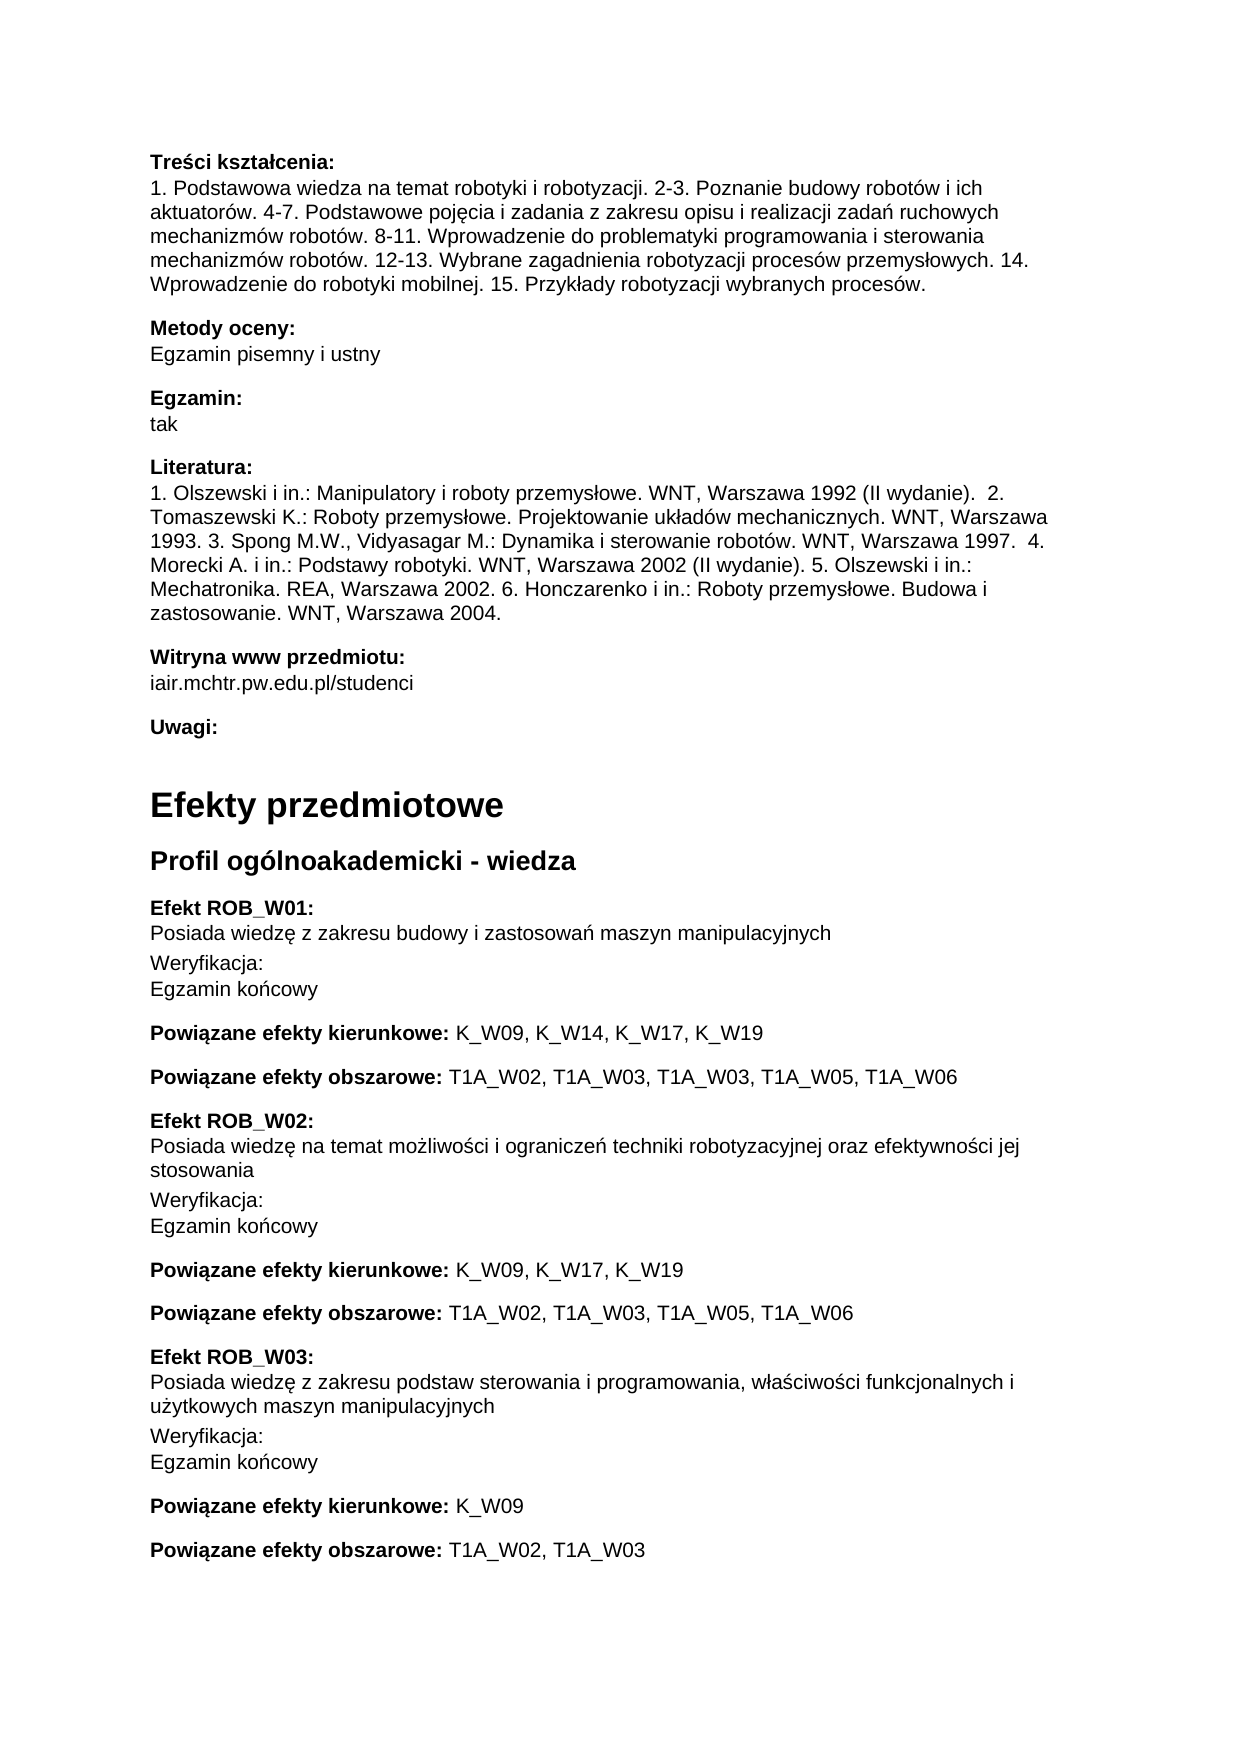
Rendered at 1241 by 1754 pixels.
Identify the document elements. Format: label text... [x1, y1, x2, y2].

text Weryfikacja: [150, 1188, 1090, 1212]
text iair.mchtr.pw.edu.pl/studenci [150, 671, 1090, 695]
subtitle Profil ogólnoakademicki - wiedza [150, 845, 1090, 876]
text Witryna www przedmiotu: [150, 645, 1090, 669]
text Efekt ROB_W01: [150, 896, 1090, 920]
text 1. Podstawowa wiedza na temat robotyki i robotyzacji. 2-3. Poznanie budowy robotów i ich aktuatorów. 4-7. Podstawowe pojęcia i zadania z zakresu opisu i realizacji zadań ruchowych mechanizmów robotów. 8-11. Wprowadzenie do problematyki programowania i sterowania mechanizmów robotów. 12-13. Wybrane zagadnienia robotyzacji procesów przemysłowych. 14. Wprowadzenie do robotyki mobilnej. 15. Przykłady robotyzacji wybranych procesów. [150, 176, 1090, 296]
text Powiązane efekty obszarowe: T1A_W02, T1A_W03, T1A_W05, T1A_W06 [150, 1301, 1090, 1325]
text 1. Olszewski i in.: Manipulatory i roboty przemysłowe. WNT, Warszawa 1992 (II wydanie). 2. Tomaszewski K.: Roboty przemysłowe. Projektowanie układów mechanicznych. WNT, Warszawa 1993. 3. Spong M.W., Vidyasagar M.: Dynamika i sterowanie robotów. WNT, Warszawa 1997. 4. Morecki A. i in.: Podstawy robotyki. WNT, Warszawa 2002 (II wydanie). 5. Olszewski i in.: Mechatronika. REA, Warszawa 2002. 6. Honczarenko i in.: Roboty przemysłowe. Budowa i zastosowanie. WNT, Warszawa 2004. [150, 481, 1090, 625]
text Efekt ROB_W02: [150, 1108, 1090, 1132]
text Powiązane efekty obszarowe: T1A_W02, T1A_W03 [150, 1538, 1090, 1562]
text Egzamin pisemny i ustny [150, 342, 1090, 366]
text Posiada wiedzę na temat możliwości i ograniczeń techniki robotyzacyjnej oraz efektywności jej stosowania [150, 1133, 1090, 1181]
text tak [150, 411, 1090, 435]
subtitle Efekty przedmiotowe [150, 784, 1090, 825]
text Powiązane efekty obszarowe: T1A_W02, T1A_W03, T1A_W03, T1A_W05, T1A_W06 [150, 1065, 1090, 1089]
text Egzamin końcowy [150, 1214, 1090, 1238]
text Egzamin końcowy [150, 1450, 1090, 1474]
text Powiązane efekty kierunkowe: K_W09, K_W17, K_W19 [150, 1257, 1090, 1281]
text Posiada wiedzę z zakresu podstaw sterowania i programowania, właściwości funkcjonalnych i użytkowych maszyn manipulacyjnych [150, 1370, 1090, 1418]
text Treści kształcenia: [150, 150, 1090, 174]
text Literatura: [150, 455, 1090, 479]
text Weryfikacja: [150, 951, 1090, 975]
text Egzamin końcowy [150, 977, 1090, 1001]
text Efekt ROB_W03: [150, 1345, 1090, 1369]
text Powiązane efekty kierunkowe: K_W09 [150, 1494, 1090, 1518]
text Metody oceny: [150, 316, 1090, 339]
text Egzamin: [150, 385, 1090, 409]
text Powiązane efekty kierunkowe: K_W09, K_W14, K_W17, K_W19 [150, 1021, 1090, 1045]
text Posiada wiedzę z zakresu budowy i zastosowań maszyn manipulacyjnych [150, 921, 1090, 945]
text Uwagi: [150, 714, 1090, 738]
text Weryfikacja: [150, 1424, 1090, 1448]
